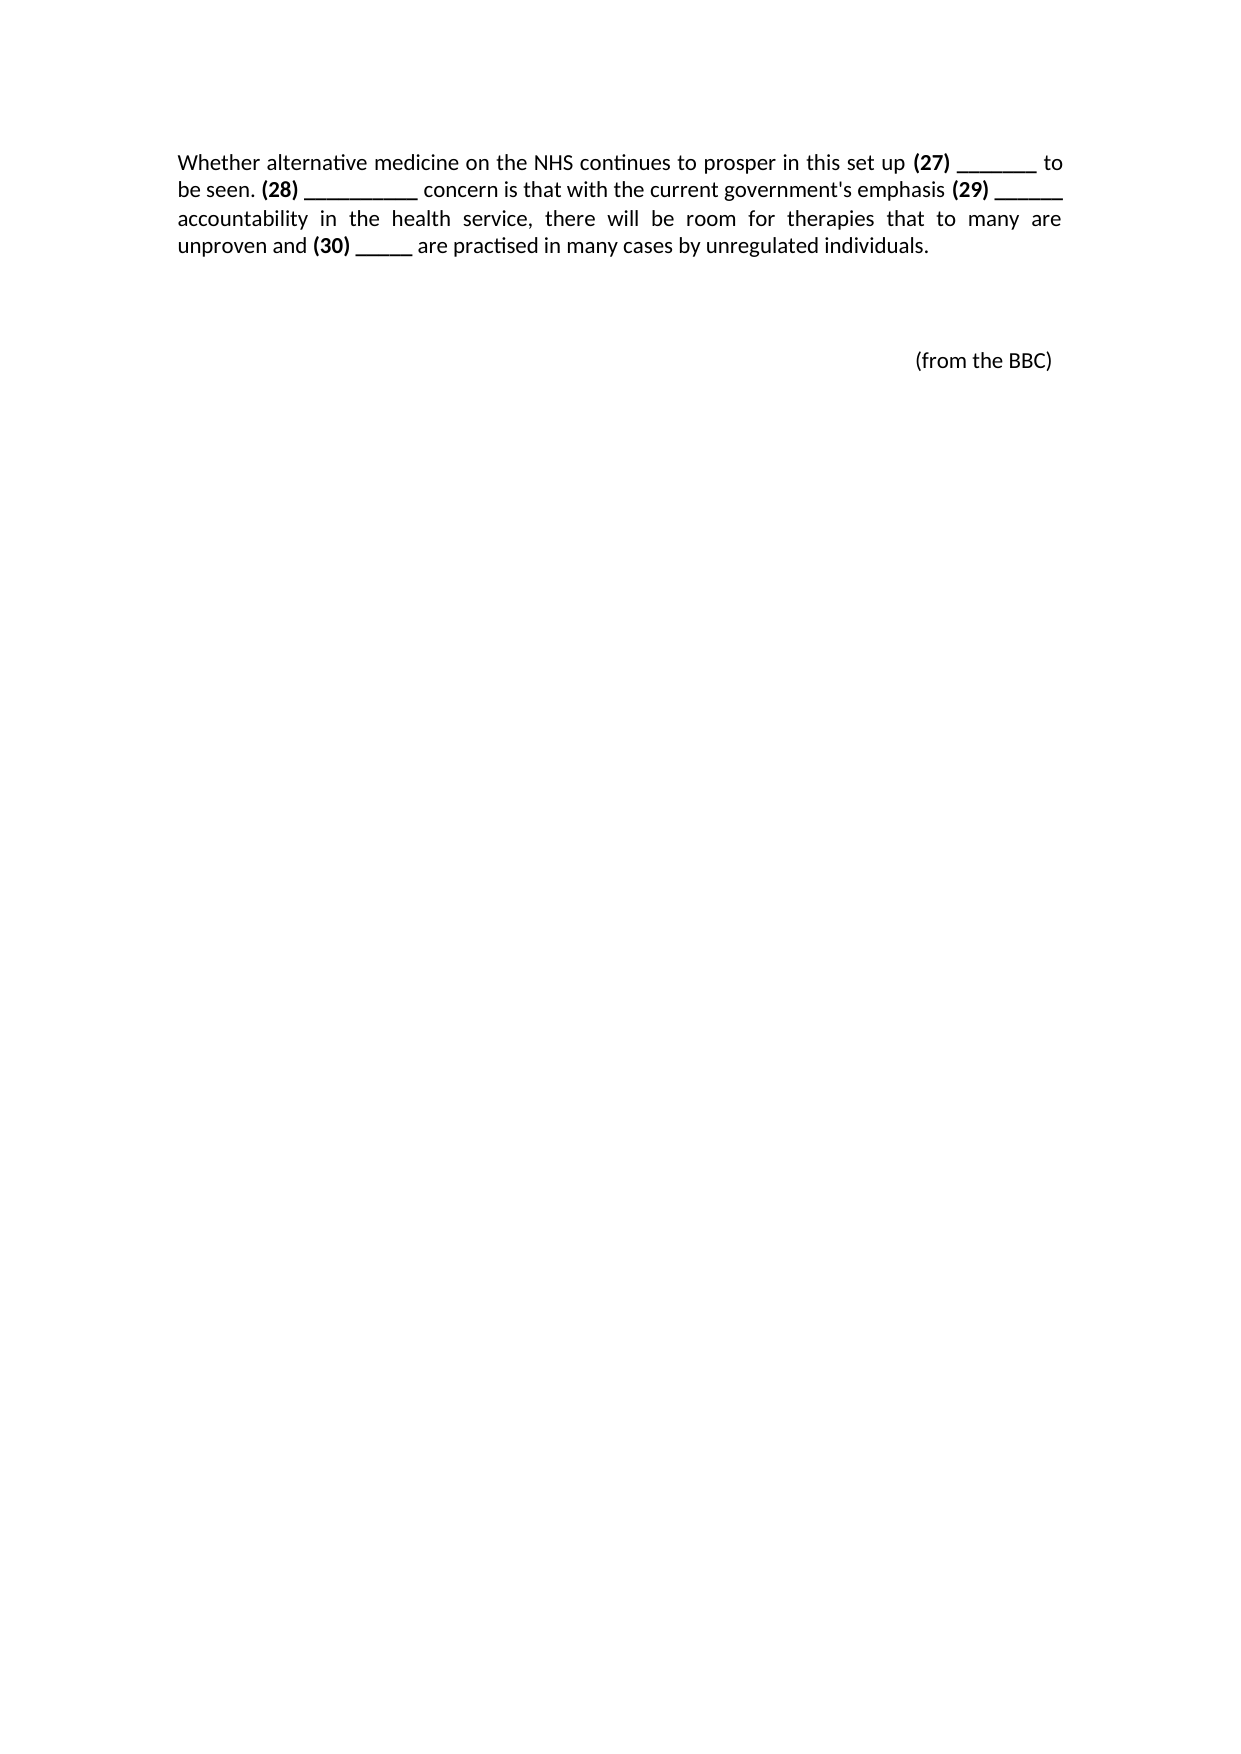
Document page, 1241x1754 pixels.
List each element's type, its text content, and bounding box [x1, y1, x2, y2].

text (from the BBC) [177, 346, 1063, 374]
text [177, 148, 1063, 260]
